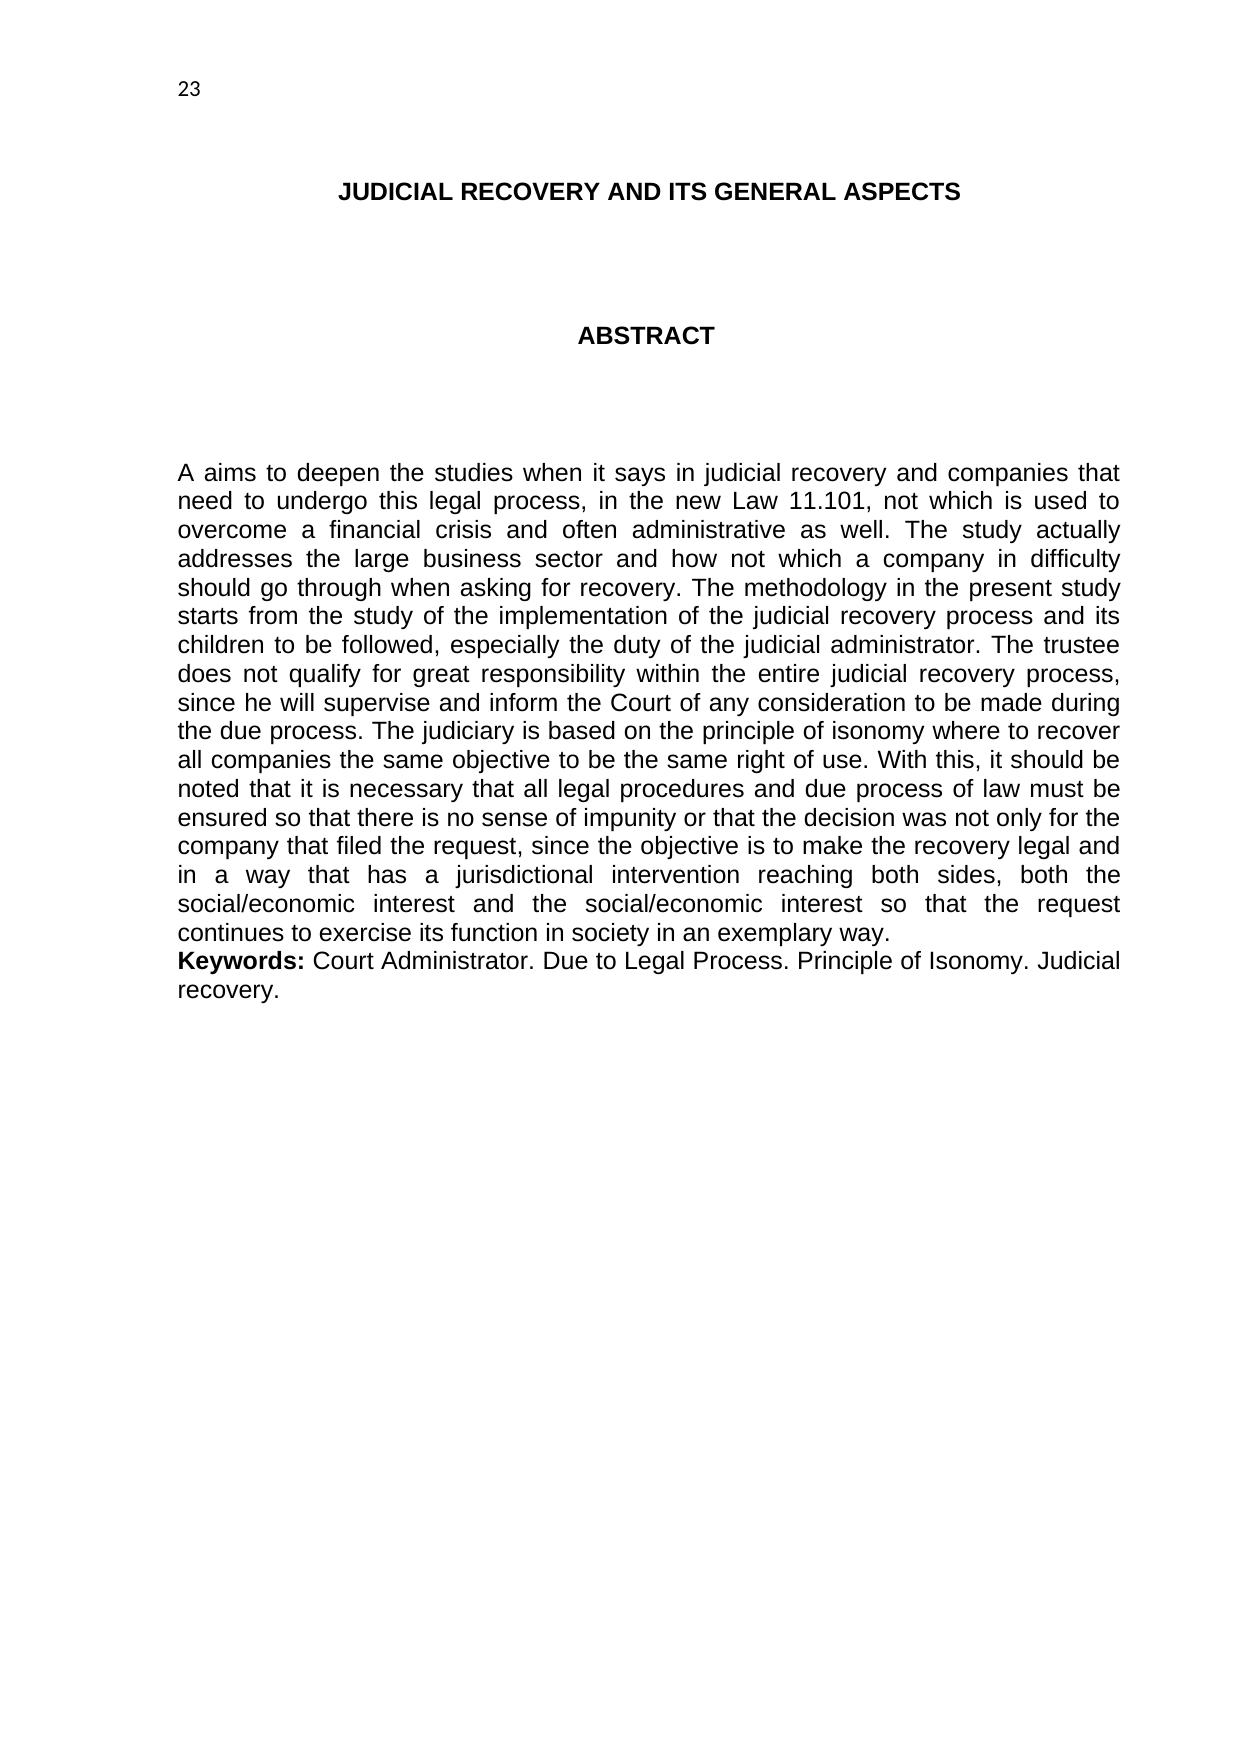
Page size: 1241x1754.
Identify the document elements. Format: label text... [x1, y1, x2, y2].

text JUDICIAL RECOVERY AND ITS GENERAL ASPECTS [177, 177, 1122, 206]
text Keywords: Court Administrator. Due to Legal Process. Principle of Isonomy. Judicial recovery. [177, 946, 1122, 1004]
text ABSTRACT [177, 321, 1122, 350]
text A aims to deepen the studies when it says in judicial recovery and companies that need to undergo this legal process, in the new Law 11.101, not which is used to overcome a financial crisis and often administrative as well. The study actually addresses the large business sector and how not which a company in difficulty should go through when asking for recovery. The methodology in the present study starts from the study of the implementation of the judicial recovery process and its children to be followed, especially the duty of the judicial administrator. The trustee does not qualify for great responsibility within the entire judicial recovery process, since he will supervise and inform the Court of any consideration to be made during the due process. The judiciary is based on the principle of isonomy where to recover all companies the same objective to be the same right of use. With this, it should be noted that it is necessary that all legal procedures and due process of law must be ensured so that there is no sense of impunity or that the decision was not only for the company that filed the request, since the objective is to make the recovery legal and in a way that has a jurisdictional intervention reaching both sides, both the social/economic interest and the social/economic interest so that the request continues to exercise its function in society in an exemplary way. [177, 457, 1122, 946]
